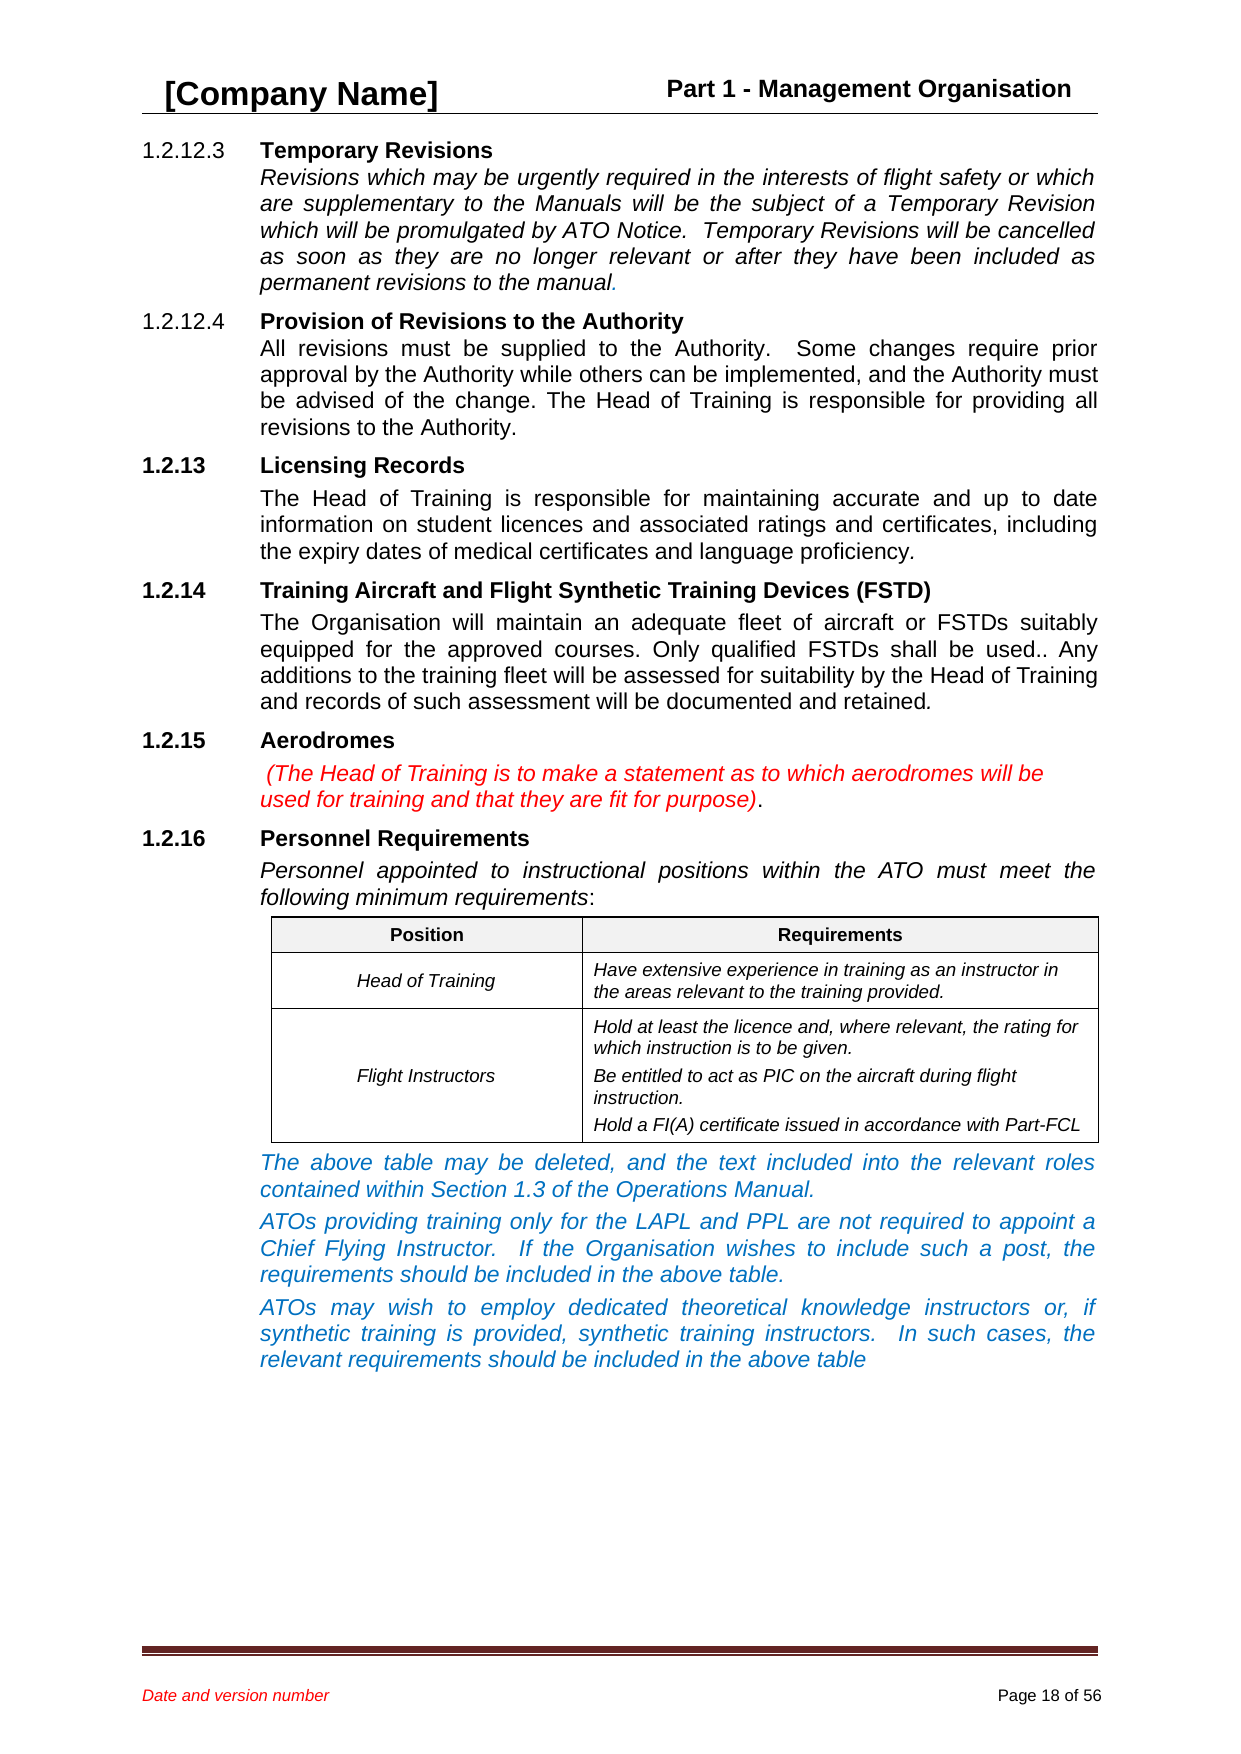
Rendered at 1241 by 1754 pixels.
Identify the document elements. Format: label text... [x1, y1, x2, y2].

text Revisions which may be urgently required in the interests of flight safety or which are supplementary to the Manuals will be the subject of a Temporary Revision which will be promulgated by ATO Notice. Temporary Revisions will be cancelled as soon as they are no longer relevant or after they have been included as permanent revisions to the manual. [260, 164, 1098, 296]
text ATOs may wish to employ dedicated theoretical knowledge instructors or, if synthetic training is provided, synthetic training instructors. In such cases, the relevant requirements should be included in the above table [260, 1294, 1098, 1373]
text The Organisation will maintain an adequate fleet of aircraft or FSTDs suitably equipped for the approved courses. Only qualified FSTDs shall be used.. Any additions to the training fleet will be assessed for suitability by the Head of Training and records of such assessment will be documented and retained. [260, 609, 1098, 714]
table_cell Hold at least the licence and, where relevant, the rating for which instruction is to be given. Be entitled to act as PIC on the aircraft during flight instruction. Hold a FI(A) certificate issued in accordance with Part-FCL [583, 1009, 1098, 1142]
text The Head of Training is responsible for maintaining accurate and up to date information on student licences and associated ratings and certificates, including the expiry dates of medical certificates and language proficiency. [260, 485, 1098, 564]
list 1.2.15 Aerodromes [142, 727, 1098, 753]
text The above table may be deleted, and the text included into the relevant roles contained within Section 1.3 of the Operations Manual. [260, 1149, 1098, 1202]
list 1.2.14 Training Aircraft and Flight Synthetic Training Devices (FSTD) [142, 577, 1098, 603]
table_header Position [272, 918, 582, 952]
subtitle 1.2.12.4 Provision of Revisions to the Authority [67, 308, 1098, 334]
list 1.2.13 Licensing Records [142, 452, 1098, 479]
text All revisions must be supplied to the Authority. Some changes require prior approval by the Authority while others can be implemented, and the Authority must be advised of the change. The Head of Training is responsible for providing all revisions to the Authority. [260, 334, 1098, 440]
table_cell Flight Instructors [272, 1009, 582, 1142]
table_header Requirements [583, 918, 1098, 952]
list 1.2.16 Personnel Requirements [142, 825, 1098, 851]
table_cell Head of Training [272, 953, 582, 1008]
text Personnel appointed to instructional positions within the ATO must meet the following minimum requirements: [260, 857, 1098, 910]
text (The Head of Training is to make a statement as to which aerodromes will be used for training and that they are fit for purpose). [260, 760, 1098, 812]
text ATOs providing training only for the LAPL and PPL are not required to appoint a Chief Flying Instructor. If the Organisation wishes to include such a post, the requirements should be included in the above table. [260, 1208, 1098, 1287]
subtitle 1.2.12.3 Temporary Revisions [142, 137, 1098, 164]
table_cell Have extensive experience in training as an instructor in the areas relevant to the training provided. [583, 953, 1098, 1008]
